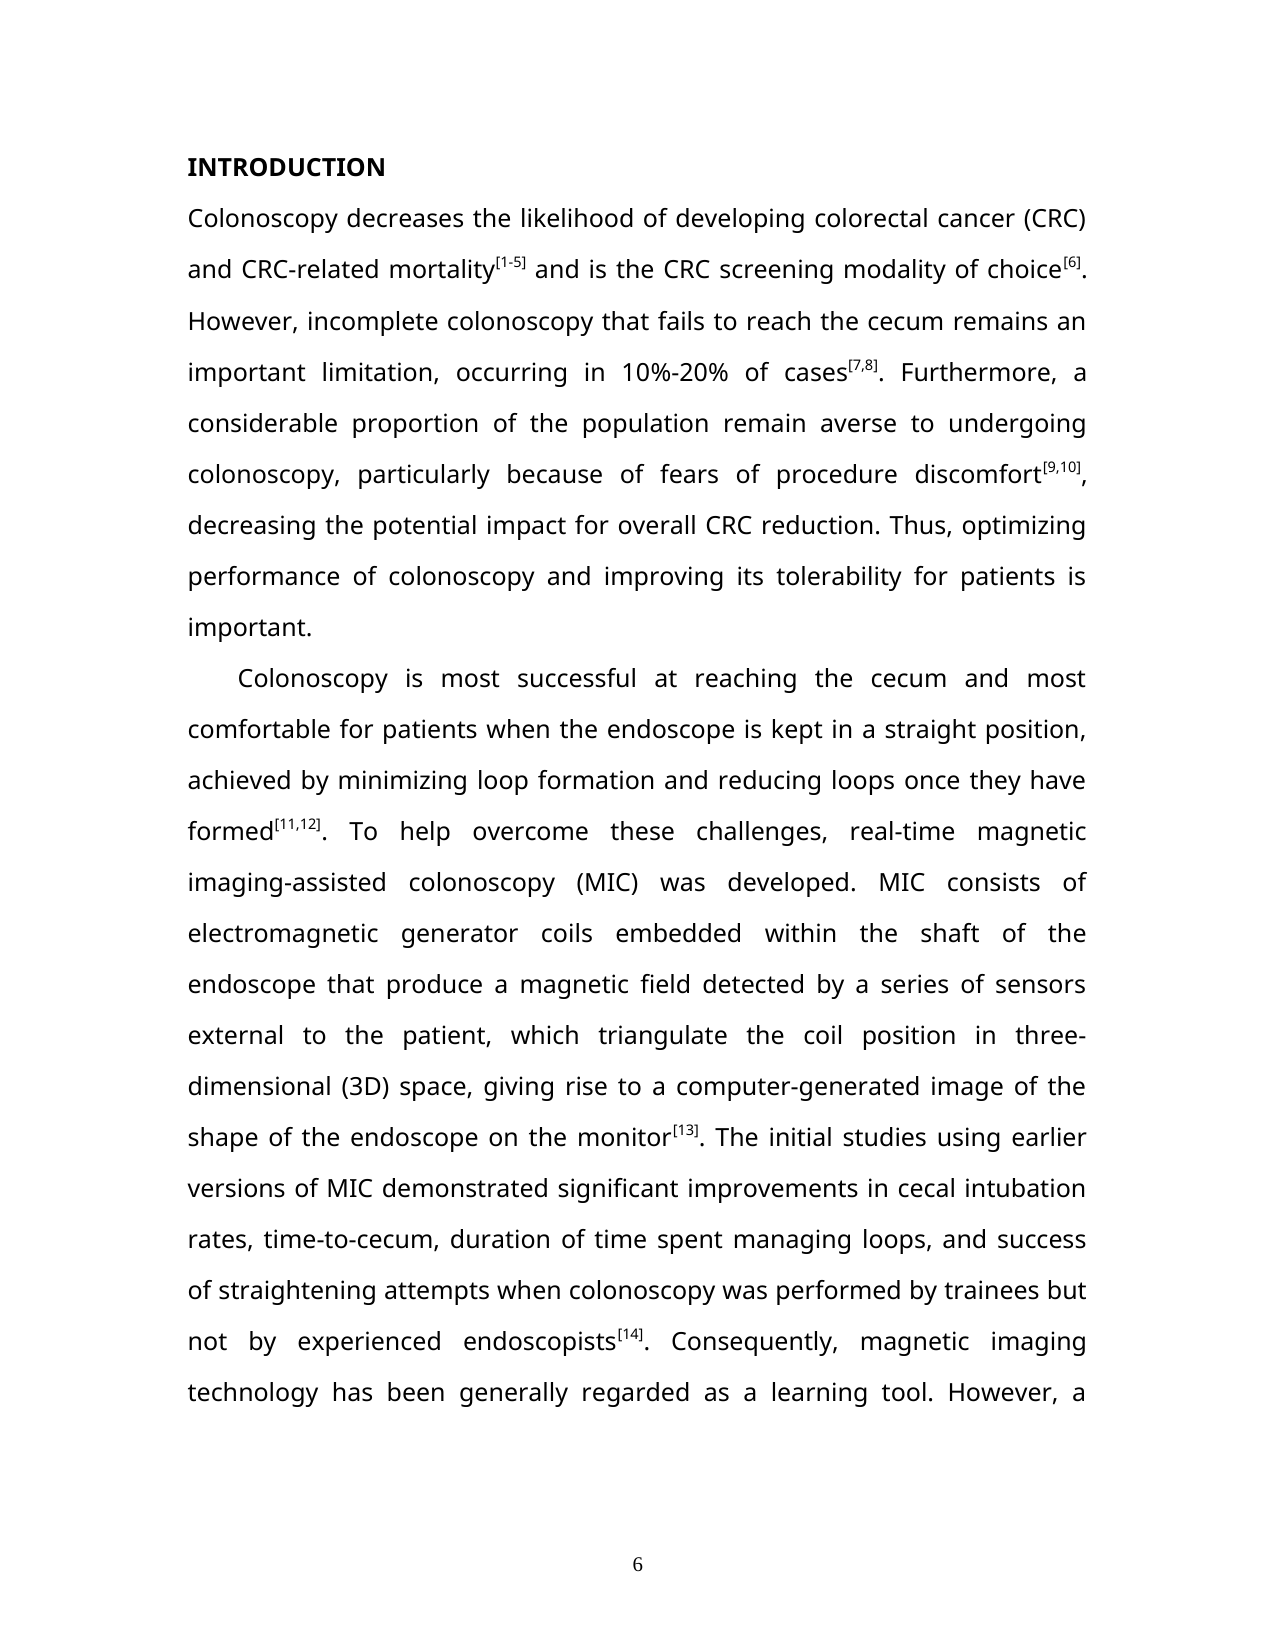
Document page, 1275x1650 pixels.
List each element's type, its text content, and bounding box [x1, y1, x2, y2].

text Colonoscopy decreases the likelihood of developing colorectal cancer (CRC) and CRC-related mortality[1-5] and is the CRC screening modality of choice[6]. However, incomplete colonoscopy that fails to reach the cecum remains an important limitation, occurring in 10%-20% of cases[7,8]. Furthermore, a considerable proportion of the population remain averse to undergoing colonoscopy, particularly because of fears of procedure discomfort[9,10], decreasing the potential impact for overall CRC reduction. Thus, optimizing performance of colonoscopy and improving its tolerability for patients is important. [187, 201, 1087, 643]
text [187, 660, 1087, 1409]
text INTRODUCTION [187, 150, 1087, 184]
